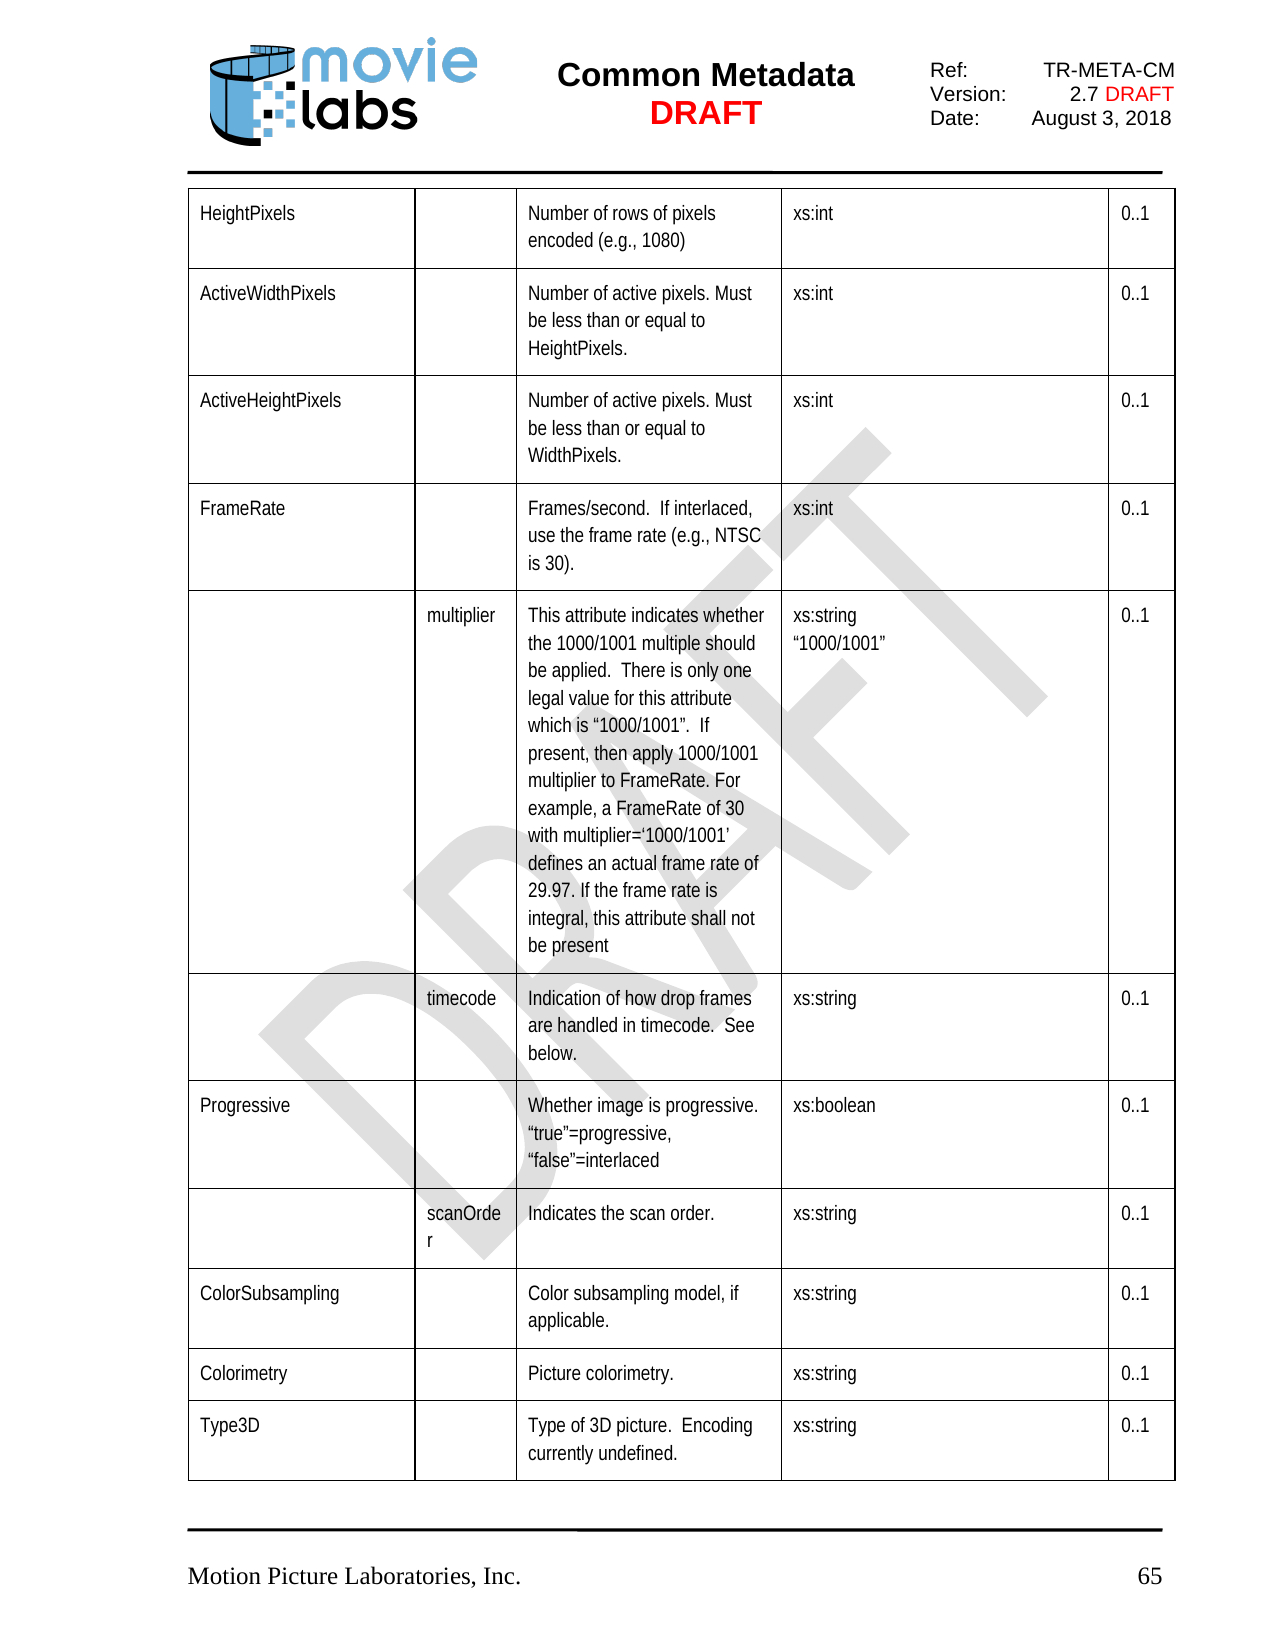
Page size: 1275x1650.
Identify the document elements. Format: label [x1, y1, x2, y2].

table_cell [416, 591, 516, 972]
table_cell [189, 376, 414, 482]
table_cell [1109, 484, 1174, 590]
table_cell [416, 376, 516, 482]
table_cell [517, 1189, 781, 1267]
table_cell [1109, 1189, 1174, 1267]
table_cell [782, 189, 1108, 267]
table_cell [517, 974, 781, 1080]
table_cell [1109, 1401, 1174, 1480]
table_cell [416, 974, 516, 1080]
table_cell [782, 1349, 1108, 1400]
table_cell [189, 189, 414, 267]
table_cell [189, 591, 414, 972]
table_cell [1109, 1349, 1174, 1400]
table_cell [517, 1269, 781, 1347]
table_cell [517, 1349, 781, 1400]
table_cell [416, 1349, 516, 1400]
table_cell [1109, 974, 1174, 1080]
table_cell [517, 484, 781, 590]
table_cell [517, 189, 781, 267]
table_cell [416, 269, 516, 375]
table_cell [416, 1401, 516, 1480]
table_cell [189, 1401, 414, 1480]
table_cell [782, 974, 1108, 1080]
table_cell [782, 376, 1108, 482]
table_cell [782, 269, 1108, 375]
picture [210, 37, 478, 146]
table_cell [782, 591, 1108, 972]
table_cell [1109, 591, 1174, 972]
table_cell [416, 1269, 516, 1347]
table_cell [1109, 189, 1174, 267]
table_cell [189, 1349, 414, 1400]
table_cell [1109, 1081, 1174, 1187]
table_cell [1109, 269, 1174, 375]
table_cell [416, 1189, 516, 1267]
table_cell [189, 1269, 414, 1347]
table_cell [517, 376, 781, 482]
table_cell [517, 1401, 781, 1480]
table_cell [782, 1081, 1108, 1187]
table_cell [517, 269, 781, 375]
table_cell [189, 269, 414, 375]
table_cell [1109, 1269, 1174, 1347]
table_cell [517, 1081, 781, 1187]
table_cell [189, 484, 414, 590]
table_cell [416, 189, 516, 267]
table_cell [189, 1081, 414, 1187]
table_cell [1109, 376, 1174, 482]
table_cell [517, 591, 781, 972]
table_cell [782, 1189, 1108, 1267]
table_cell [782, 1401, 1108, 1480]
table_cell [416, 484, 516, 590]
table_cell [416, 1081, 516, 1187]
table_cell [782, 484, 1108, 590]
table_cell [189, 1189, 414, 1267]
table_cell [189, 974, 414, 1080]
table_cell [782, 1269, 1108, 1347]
